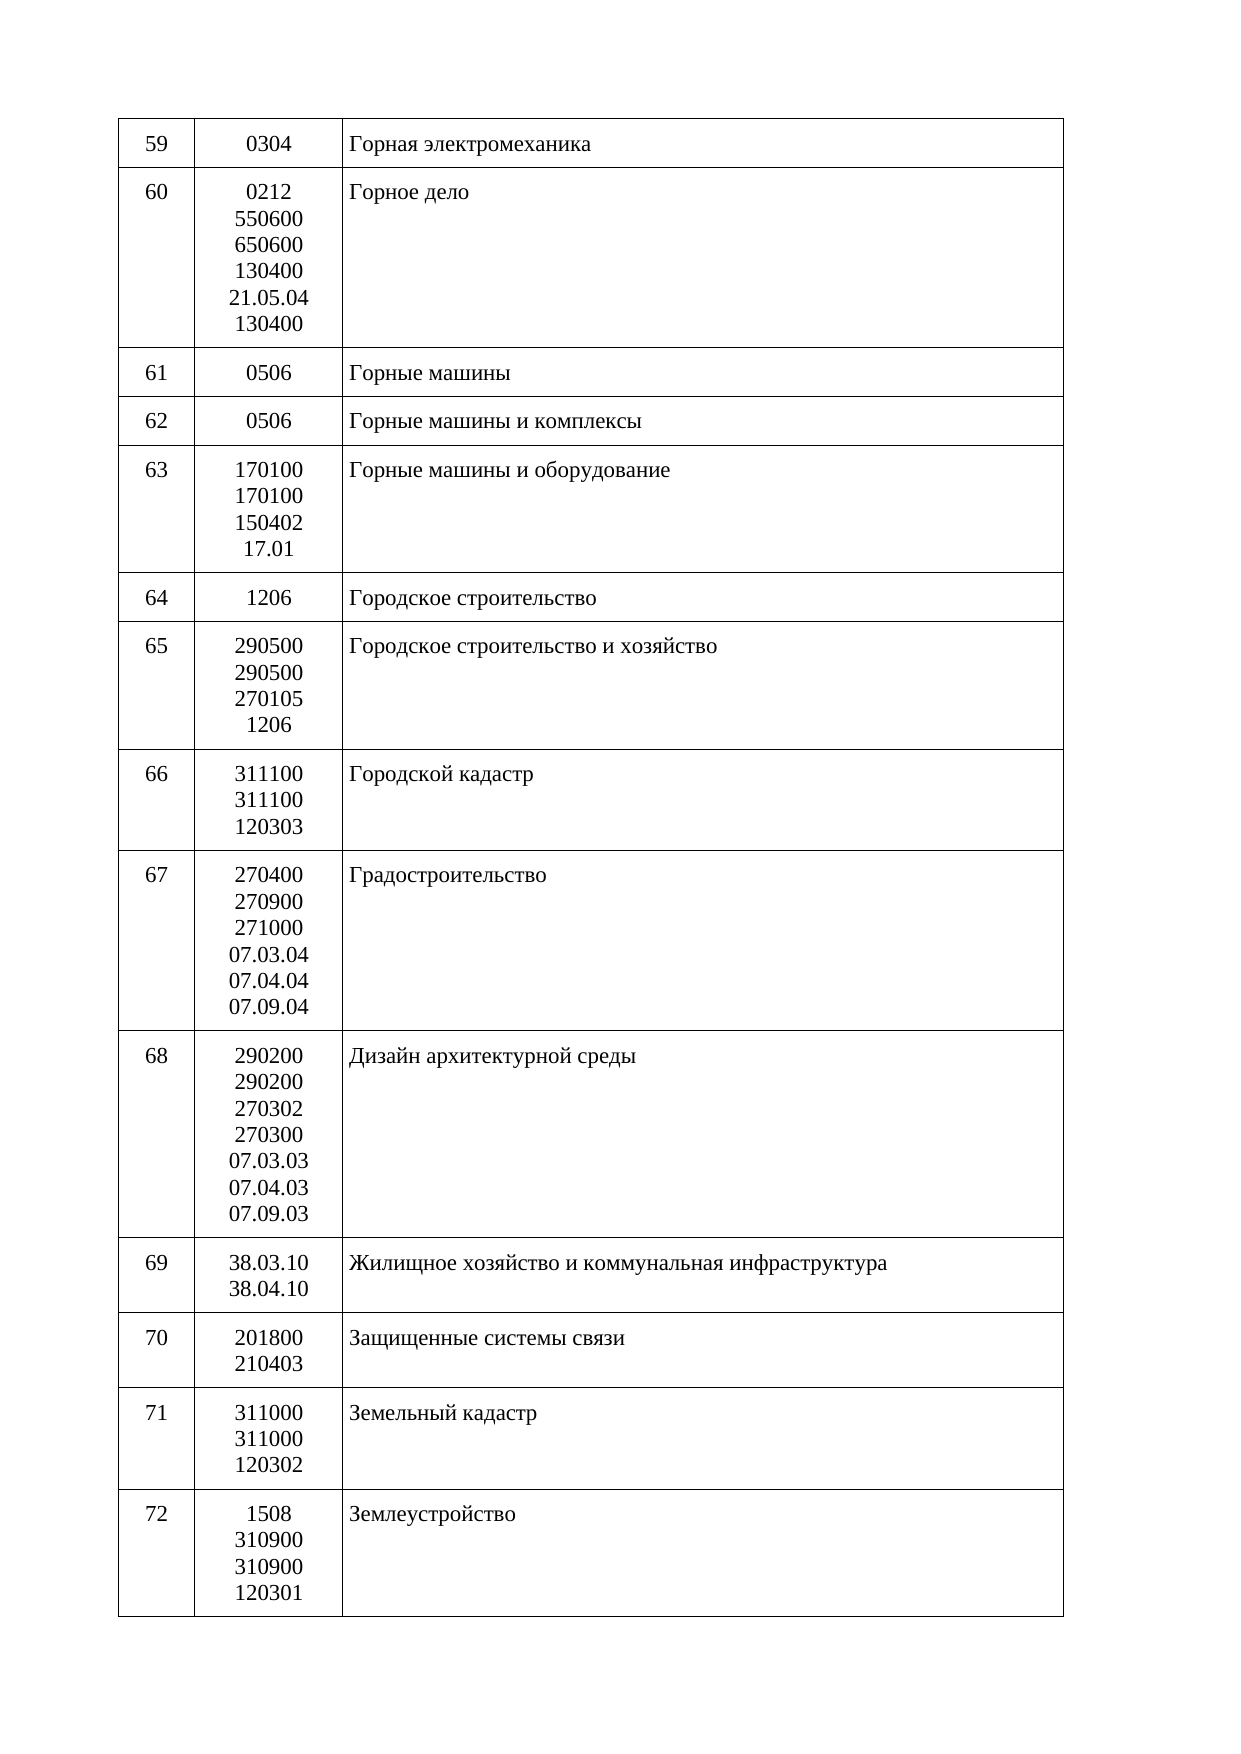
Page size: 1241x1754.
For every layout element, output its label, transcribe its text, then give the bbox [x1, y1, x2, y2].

table_cell Дизайн архитектурной среды [343, 1031, 1063, 1237]
table_cell Городское строительство и хозяйство [343, 622, 1063, 748]
table_cell Горные машины и оборудование [343, 446, 1063, 572]
table_cell 290200 290200 270302 270300 07.03.03 07.04.03 07.09.03 [195, 1031, 342, 1237]
table_cell 63 [119, 446, 194, 572]
table_cell 67 [119, 851, 194, 1030]
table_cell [195, 1490, 342, 1616]
table_cell Горные машины и комплексы [343, 397, 1063, 444]
table_cell Земельный кадастр [343, 1388, 1063, 1488]
table_cell 0506 [195, 397, 342, 444]
table_cell 0506 [195, 348, 342, 396]
table_cell Защищенные системы связи [343, 1313, 1063, 1387]
table_cell 66 [119, 750, 194, 850]
table_cell 38.03.10 38.04.10 [195, 1238, 342, 1312]
table_cell Городское строительство [343, 573, 1063, 621]
table_cell Землеустройство [343, 1490, 1063, 1616]
table_cell 170100 170100 150402 17.01 [195, 446, 342, 572]
table_cell 270400 270900 271000 07.03.04 07.04.04 07.09.04 [195, 851, 342, 1030]
table_cell 311100 311100 120303 [195, 750, 342, 850]
table_cell 64 [119, 573, 194, 621]
table_cell 68 [119, 1031, 194, 1237]
table_cell Горная электромеханика [343, 119, 1063, 167]
table_cell 201800 210403 [195, 1313, 342, 1387]
table_cell Горное дело [343, 168, 1063, 347]
table_cell 59 [119, 119, 194, 167]
table_cell Жилищное хозяйство и коммунальная инфраструктура [343, 1238, 1063, 1312]
table_cell 65 [119, 622, 194, 748]
table_cell 61 [119, 348, 194, 396]
table_cell 0212 550600 650600 130400 21.05.04 130400 [195, 168, 342, 347]
table_cell 0304 [195, 119, 342, 167]
table_cell 69 [119, 1238, 194, 1312]
table_cell 62 [119, 397, 194, 444]
table_cell 1206 [195, 573, 342, 621]
table_cell 72 [119, 1490, 194, 1616]
table_cell 60 [119, 168, 194, 347]
table_cell Городской кадастр [343, 750, 1063, 850]
table_cell Горные машины [343, 348, 1063, 396]
table_cell 290500 290500 270105 1206 [195, 622, 342, 748]
table_cell 70 [119, 1313, 194, 1387]
table_cell 311000 311000 120302 [195, 1388, 342, 1488]
table_cell 71 [119, 1388, 194, 1488]
table_cell Градостроительство [343, 851, 1063, 1030]
